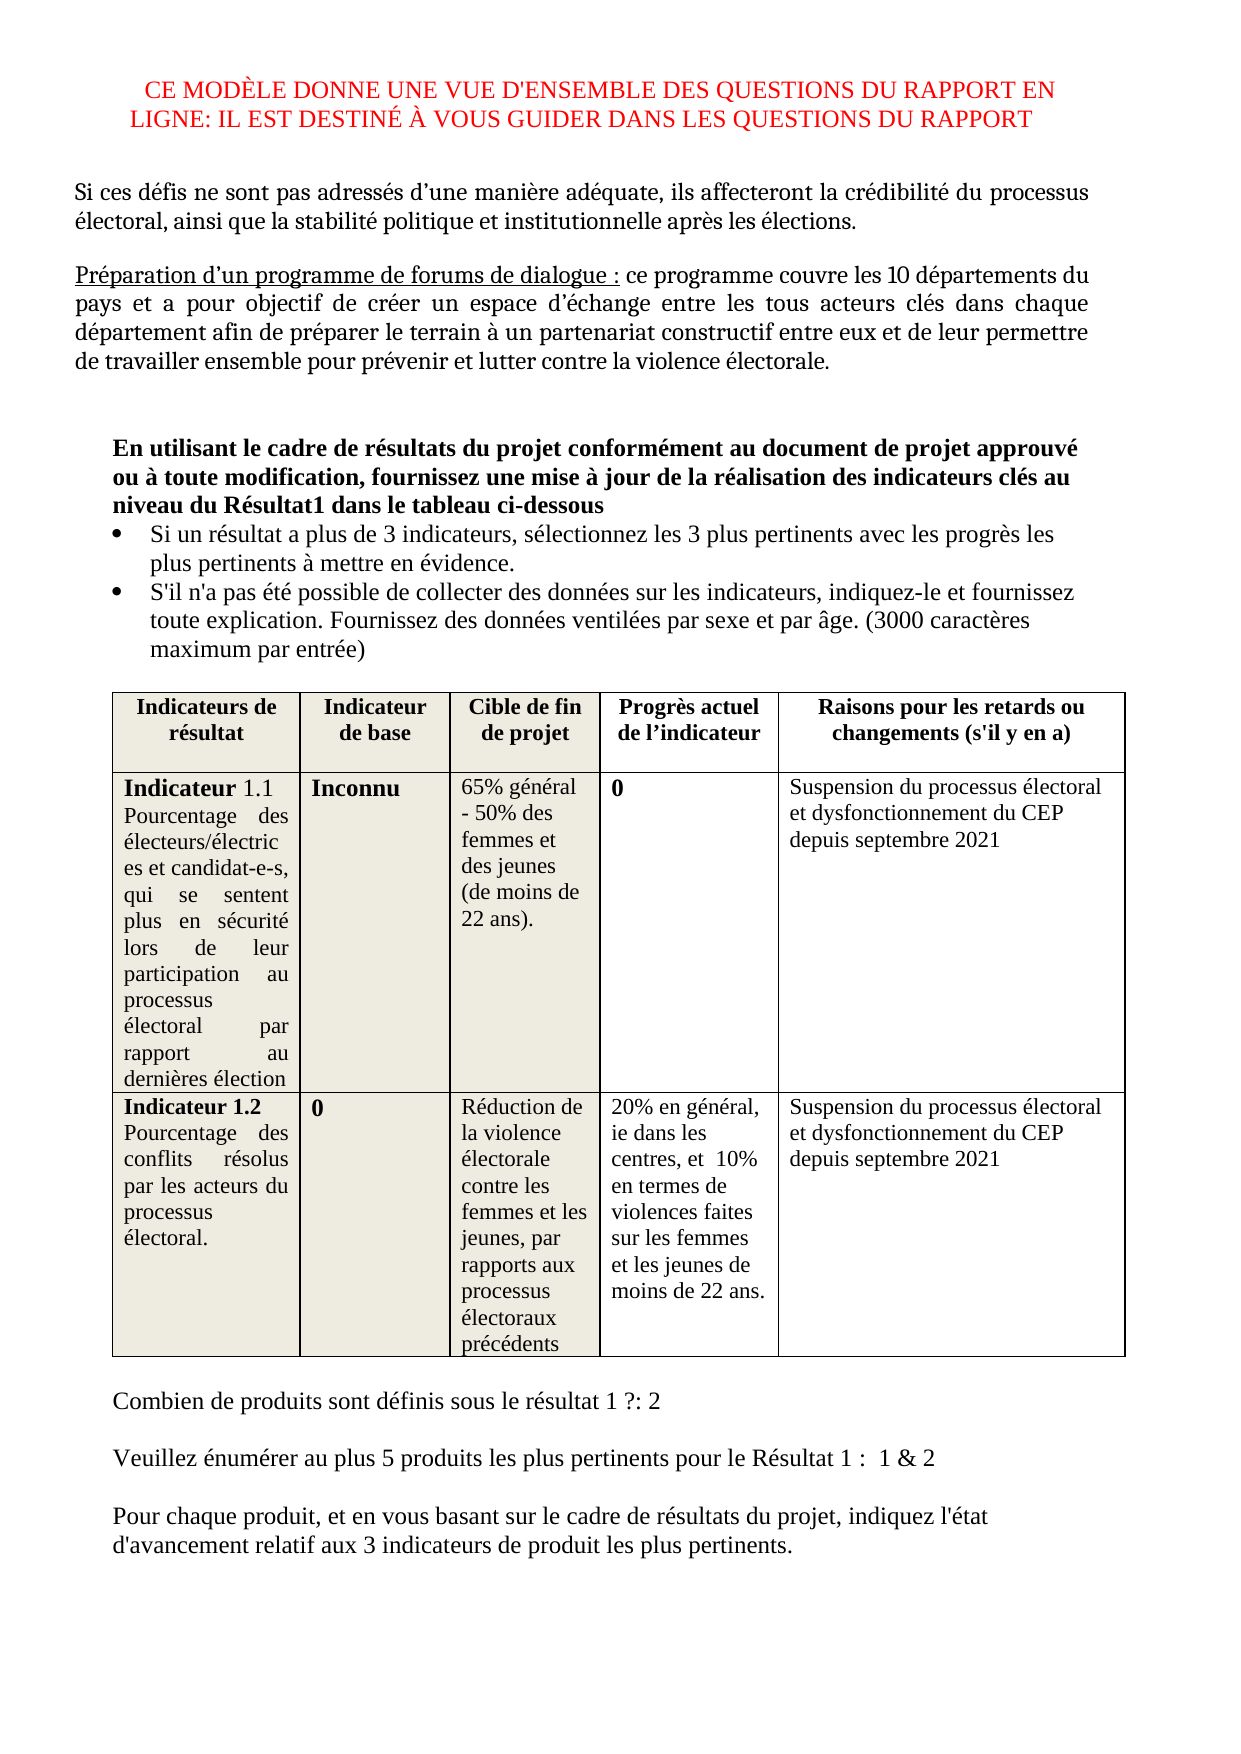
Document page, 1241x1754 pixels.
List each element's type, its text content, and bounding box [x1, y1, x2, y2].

table_header Indicateurs de résultat [113, 693, 299, 772]
text Combien de produits sont définis sous le résultat 1 ?: 2 [112, 1386, 1090, 1415]
text En utilisant le cadre de résultats du projet conformément au document de projet approuvé ou à toute modification, fournissez une mise à jour de la réalisation des indicateurs clés au niveau du Résultat1 dans le tableau ci-dessous [112, 433, 1090, 519]
table_header Progrès actuel de l’indicateur [601, 693, 778, 772]
text Pour chaque produit, et en vous basant sur le cadre de résultats du projet, indiquez l'état d'avancement relatif aux 3 indicateurs de produit les plus pertinents. [112, 1501, 1090, 1558]
table_cell 20% en général, ie dans les centres, et 10% en termes de violences faites sur les femmes et les jeunes de moins de 22 ans. [601, 1093, 778, 1356]
list Si un résultat a plus de 3 indicateurs, sélectionnez les 3 plus pertinents avec les progrès les plus pertinents à mettre en évidence. [112, 519, 1090, 577]
text Préparation d’un programme de forums de dialogue : ce programme couvre les 10 départements du pays et a pour objectif de créer un espace d’échange entre les tous acteurs clés dans chaque département afin de préparer le terrain à un partenariat constructif entre eux et de leur permettre de travailler ensemble pour prévenir et lutter contre la violence électorale. [75, 261, 1090, 376]
table_cell 65% général - 50% des femmes et des jeunes (de moins de 22 ans). [451, 773, 599, 1092]
table_header Indicateur de base [301, 693, 449, 772]
table_cell Indicateur 1.2 Pourcentage des conflits résolus par les acteurs du processus électoral. [113, 1093, 299, 1356]
table_cell Suspension du processus électoral et dysfonctionnement du CEP depuis septembre 2021 [779, 1093, 1124, 1356]
table_cell 0 [301, 1093, 449, 1356]
table_cell 0 [601, 773, 778, 1092]
text Veuillez énumérer au plus 5 produits les plus pertinents pour le Résultat 1 : 1 & 2 [112, 1443, 1090, 1472]
table_header Raisons pour les retards ou changements (s'il y en a) [779, 693, 1124, 772]
text Si ces défis ne sont pas adressés d’une manière adéquate, ils affecteront la crédibilité du processus électoral, ainsi que la stabilité politique et institutionnelle après les élections. [75, 178, 1090, 236]
table_cell Inconnu [301, 773, 449, 1092]
table_header Cible de fin de projet [451, 693, 599, 772]
table_cell Réduction de la violence électorale contre les femmes et les jeunes, par rapports aux processus électoraux précédents [451, 1093, 599, 1356]
table_cell Indicateur 1.1 Pourcentage des électeurs/électrices et candidat-e-s, qui se sentent plus en sécurité lors de leur participation au processus électoral par rapport au dernières élection [113, 773, 299, 1092]
table_cell Suspension du processus électoral et dysfonctionnement du CEP depuis septembre 2021 [779, 773, 1124, 1092]
list S'il n'a pas été possible de collecter des données sur les indicateurs, indiquez-le et fournissez toute explication. Fournissez des données ventilées par sexe et par âge. (3000 caractères maximum par entrée) [112, 577, 1090, 663]
